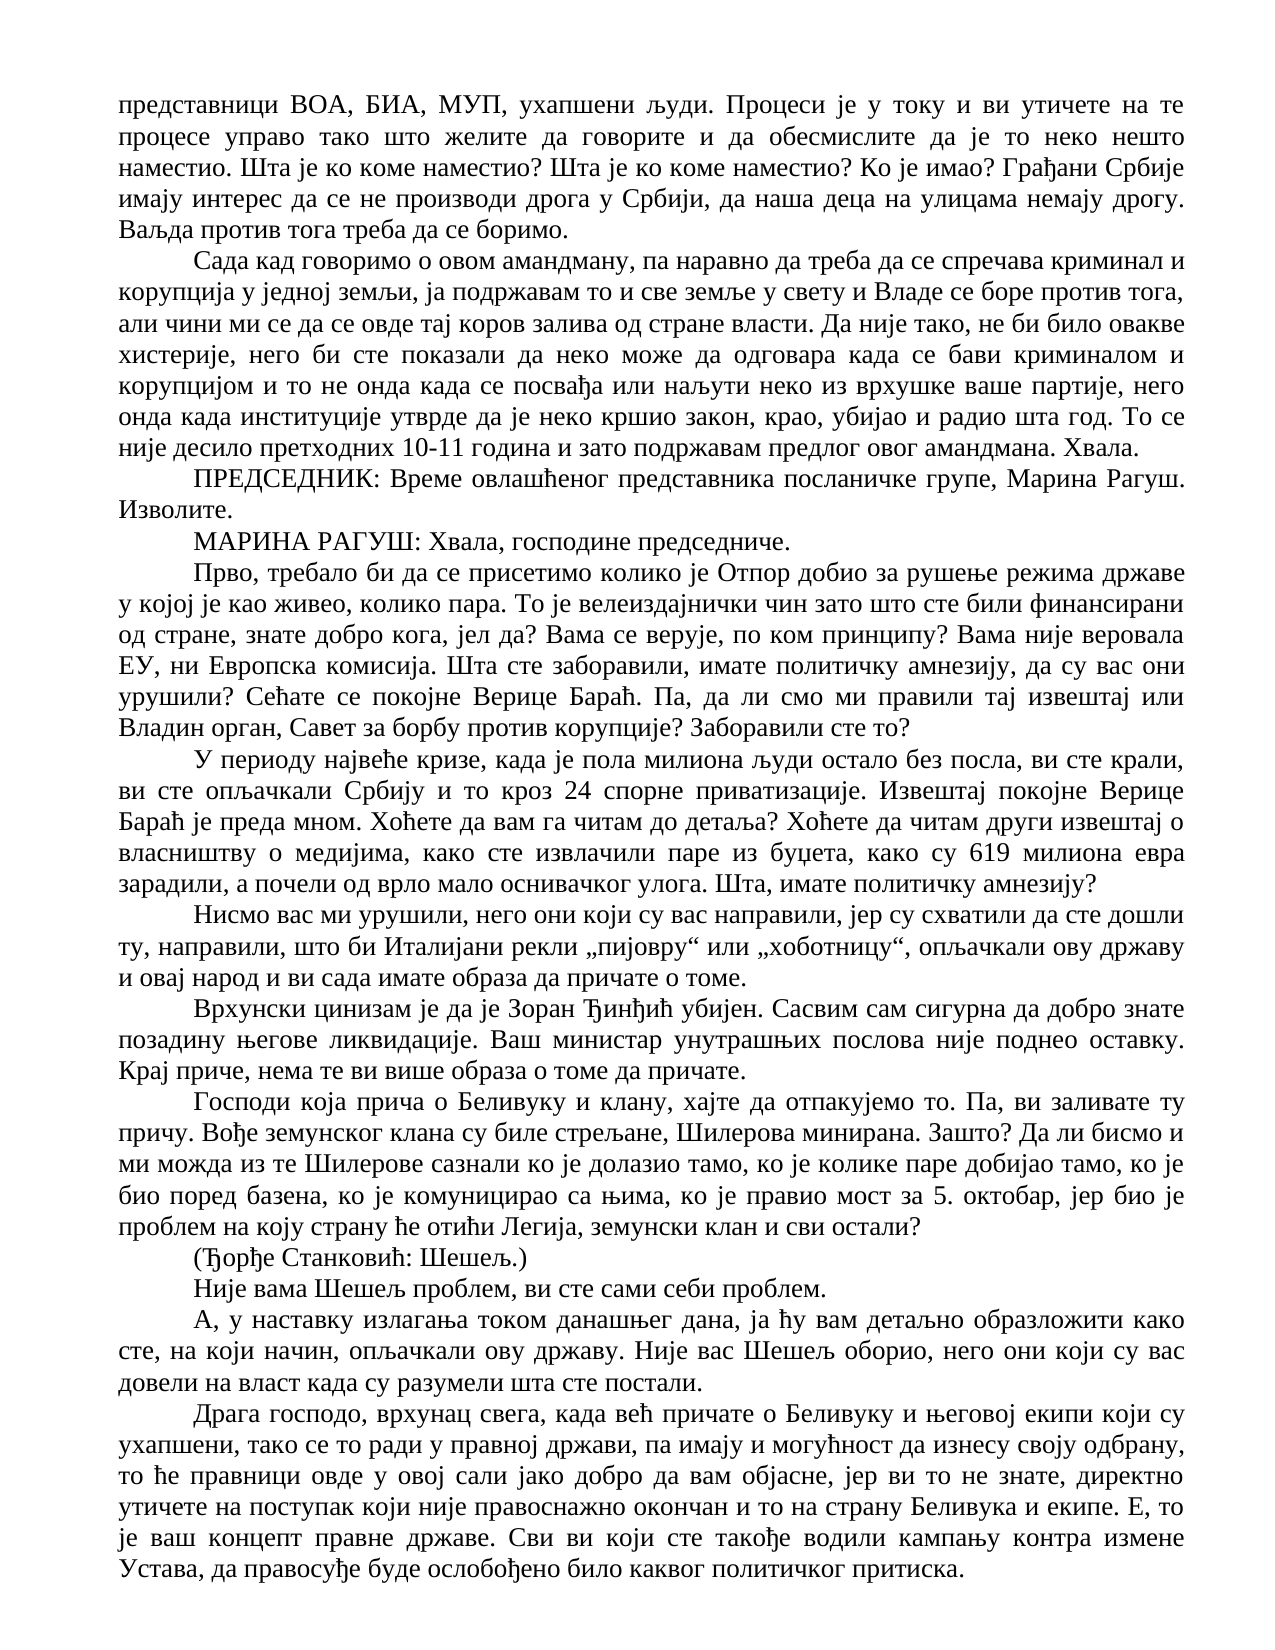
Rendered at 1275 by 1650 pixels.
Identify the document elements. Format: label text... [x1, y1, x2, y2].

text А, у наставку излагања током данашњег дана, ја ћу вам детаљно образложити како сте, на који начин, опљачкали ову државу. Није вас Шешељ оборио, него они који су вас довели на власт када су разумели шта сте постали. [118, 1303, 1186, 1397]
text Нисмо вас ми урушили, него они који су вас направили, јер су схватили да сте дошли ту, направили, што би Италијани рекли „пијовру“ или „хоботницу“, опљачкали ову државу и овај народ и ви сада имате образа да причате о томе. [118, 898, 1186, 992]
text Врхунски цинизам је да је Зоран Ђинђић убијен. Сасвим сам сигурна да добро знате позадину његове ликвидације. Ваш министар унутрашњих послова није поднео оставку. Крај приче, нема те ви више образа о томе да причате. [118, 992, 1186, 1085]
text Сада кад говоримо о овом амандману, па наравно да треба да се спречава криминал и корупција у једној земљи, ја подржавам то и све земље у свету и Владе се боре против тога, али чини ми се да се овде тај коров залива од стране власти. Да није тако, не би било овакве хистерије, него би сте показали да неко може да одговара када се бави криминалом и корупцијом и то не онда када се посвађа или наљути неко из врхушке ваше партије, него онда када институције утврде да је неко кршио закон, крао, убијао и радио шта год. То се није десило претходних 10-11 година и зато подржавам предлог овог амандмана. Хвала. [118, 244, 1186, 462]
text У периоду највеће кризе, када је пола милиона људи остало без посла, ви сте крали, ви сте опљачкали Србију и то кроз 24 спорне приватизације. Извештај покојне Верице Бараћ је преда мном. Хоћете да вам га читам до детаља? Хоћете да читам други извештај о власништву о медијима, како сте извлачили паре из буџета, како су 619 милиона евра зарадили, а почели од врло мало оснивачког улога. Шта, имате политичку амнезију? [118, 743, 1186, 898]
text Прво, требало би да се присетимо колико је Отпор добио за рушење режима државе у којој је као живео, колико пара. То је велеиздајнички чин зато што сте били финансирани од стране, знате добро кога, јел да? Вама се верује, по ком принципу? Вама није веровала ЕУ, ни Европска комисија. Шта сте заборавили, имате политичку амнезију, да су вас они урушили? Сећате се покојне Верице Бараћ. Па, да ли смо ми правили тај извештај или Владин орган, Савет за борбу против корупције? Заборавили сте то? [118, 556, 1186, 743]
text (Ђорђе Станковић: Шешељ.) [118, 1241, 1186, 1272]
text Није вама Шешељ проблем, ви сте сами себи проблем. [118, 1272, 1186, 1303]
text Господи која прича о Беливуку и клану, хајте да отпакујемо то. Па, ви заливате ту причу. Вође земунског клана су биле стрељане, Шилерова минирана. Зашто? Да ли бисмо и ми можда из те Шилерове сазнали ко је долазио тамо, ко је колике паре добијао тамо, ко је био поред базена, ко је комуницирао са њима, ко је правио мост за 5. октобар, јер био је проблем на коју страну ће отићи Легија, земунски клан и сви остали? [118, 1085, 1186, 1241]
text МАРИНА РАГУШ: Хвала, господине председниче. [118, 525, 1186, 556]
text Драга господо, врхунац свега, када већ причате о Беливуку и његовој екипи који су ухапшени, тако се то ради у правној држави, па имају и могућност да изнесу своју одбрану, то ће правници овде у овој сали јако добро да вам објасне, јер ви то не знате, директно утичете на поступак који није правоснажно окончан и то на страну Беливука и екипе. Е, то је ваш концепт правне државе. Сви ви који сте такође водили кампању контра измене Устава, да правосуђе буде ослобођено било каквог политичког притиска. [118, 1397, 1186, 1584]
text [118, 89, 1186, 244]
text ПРЕДСЕДНИК: Време овлашћеног представника посланичке групе, Марина Рагуш. Изволите. [118, 462, 1186, 525]
